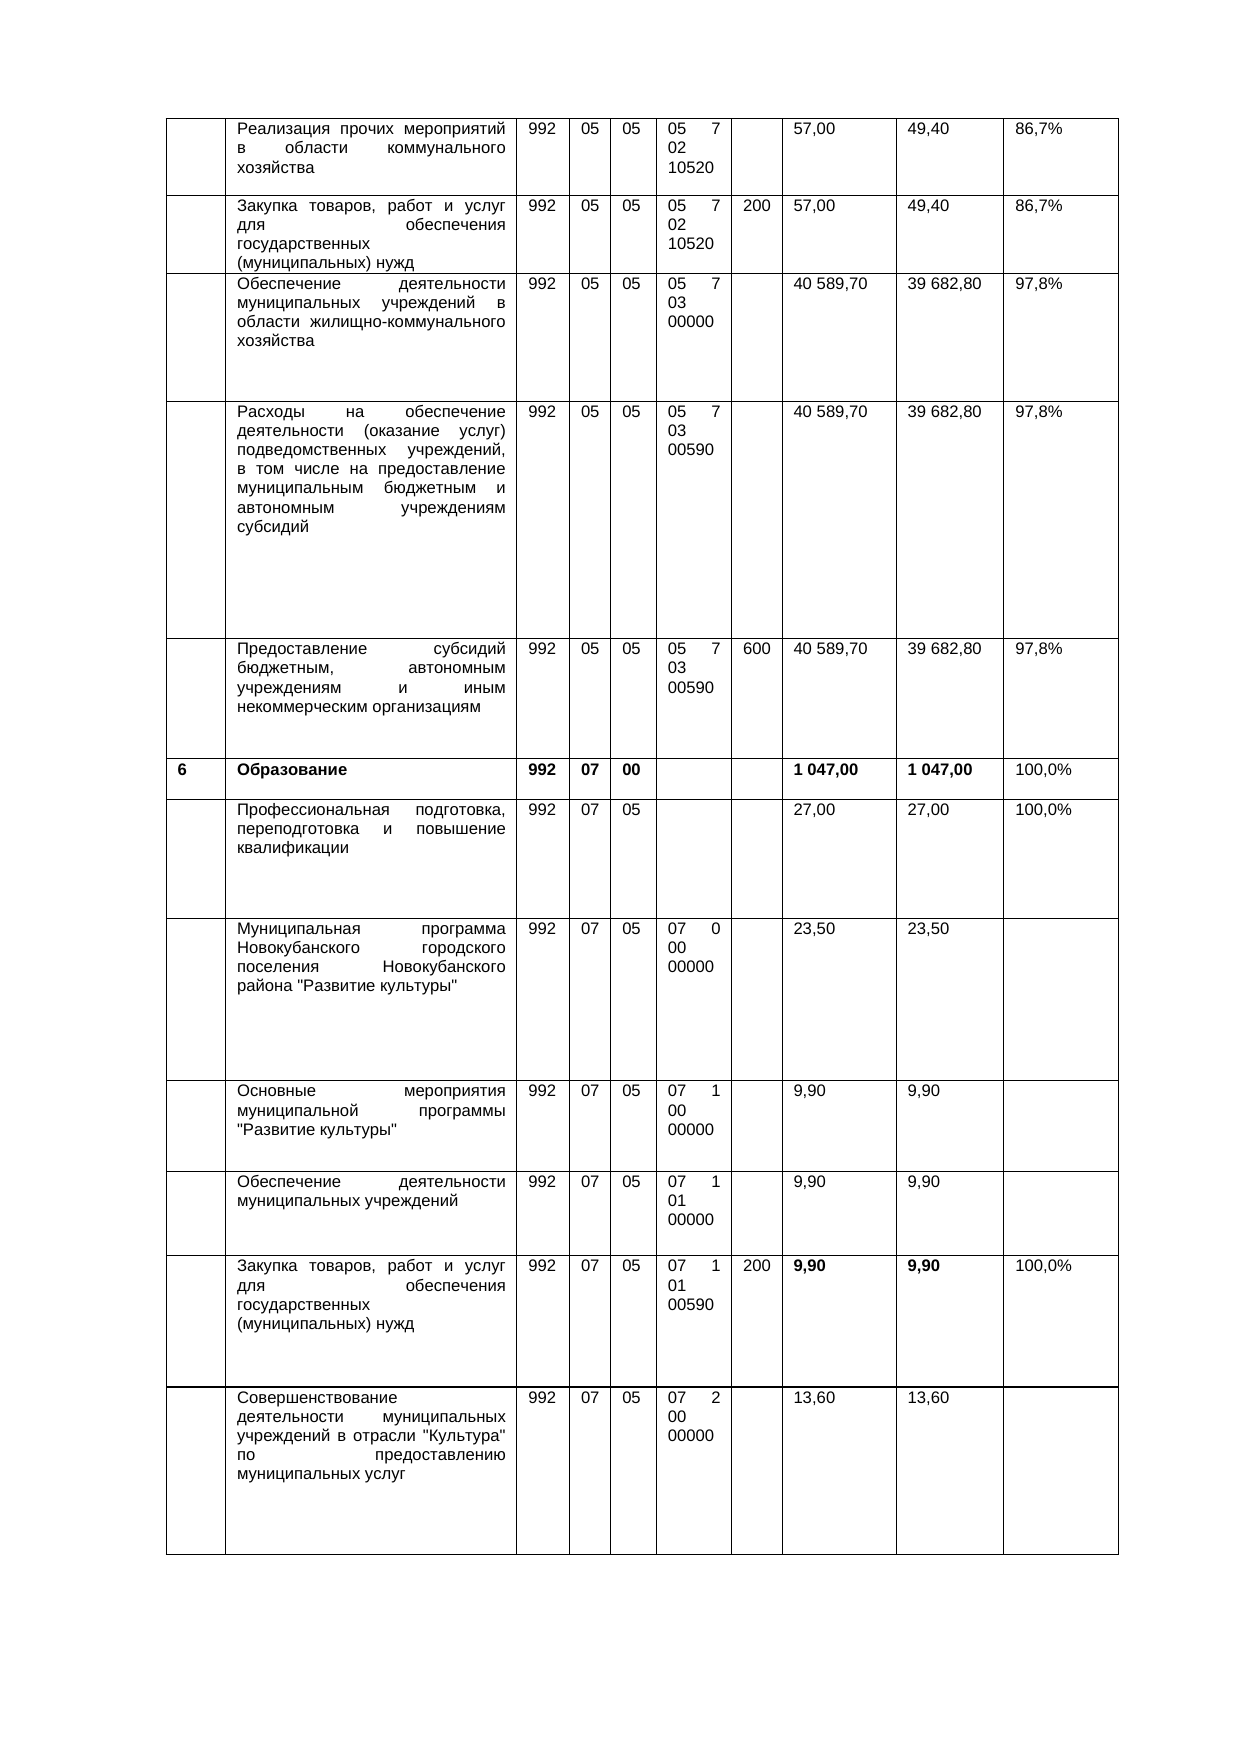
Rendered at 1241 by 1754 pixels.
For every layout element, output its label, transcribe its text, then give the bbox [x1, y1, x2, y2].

table_cell 07 1 00 00000 [657, 1081, 731, 1171]
table_cell 27,00 [783, 800, 896, 918]
table_cell 1 047,00 [897, 759, 1003, 799]
table_cell 992 [517, 274, 569, 401]
table_cell Профессиональная подготовка, переподготовка и повышение квалификации [226, 800, 516, 918]
table_cell 05 [611, 800, 656, 918]
table_cell [167, 1256, 225, 1386]
table_cell [732, 119, 782, 195]
table_cell [732, 1172, 782, 1255]
table_cell 07 2 00 00000 [657, 1388, 731, 1554]
table_cell 992 [517, 639, 569, 758]
table_cell 100,0% [1004, 759, 1118, 799]
table_cell 07 [570, 1388, 610, 1554]
table_cell [732, 1081, 782, 1171]
table_cell 05 [570, 119, 610, 195]
table_cell [732, 1388, 782, 1554]
table_cell 13,60 [783, 1388, 896, 1554]
table_cell 86,7% [1004, 119, 1118, 195]
table_cell 9,90 [783, 1172, 896, 1255]
table_cell 39 682,80 [897, 639, 1003, 758]
table_cell 97,8% [1004, 639, 1118, 758]
table_cell 05 [570, 274, 610, 401]
table_cell [167, 639, 225, 758]
table_cell 05 [611, 196, 656, 272]
table_cell 05 7 03 00590 [657, 402, 731, 638]
table_cell 05 [611, 1388, 656, 1554]
table_cell 9,90 [783, 1256, 896, 1386]
table_cell 600 [732, 639, 782, 758]
table_cell 39 682,80 [897, 274, 1003, 401]
table_cell 9,90 [783, 1081, 896, 1171]
table_cell 9,90 [897, 1256, 1003, 1386]
table_cell 992 [517, 119, 569, 195]
table_cell 40 589,70 [783, 402, 896, 638]
table_cell 05 7 03 00590 [657, 639, 731, 758]
table_cell Предоставление субсидий бюджетным, автономным учреждениям и иным некоммерческим организациям [226, 639, 516, 758]
table_cell [167, 919, 225, 1080]
table_cell 992 [517, 1256, 569, 1386]
table_cell [657, 800, 731, 918]
table_cell 07 [570, 800, 610, 918]
table_cell 992 [517, 196, 569, 272]
table_cell 07 [570, 759, 610, 799]
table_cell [226, 1256, 516, 1386]
table_cell 05 [611, 402, 656, 638]
table_cell 05 [611, 274, 656, 401]
table_cell 05 7 02 10520 [657, 119, 731, 195]
table_cell [1004, 919, 1118, 1080]
table_cell 86,7% [1004, 196, 1118, 272]
table_cell 9,90 [897, 1081, 1003, 1171]
table_cell 57,00 [783, 196, 896, 272]
table_cell 9,90 [897, 1172, 1003, 1255]
table_cell [732, 274, 782, 401]
table_cell 100,0% [1004, 1256, 1118, 1386]
table_cell Расходы на обеспечение деятельности (оказание услуг) подведомственных учреждений, в том числе на предоставление муниципальным бюджетным и автономным учреждениям субсидий [226, 402, 516, 638]
table_cell Образование [226, 759, 516, 799]
table_cell 97,8% [1004, 274, 1118, 401]
table_cell [167, 1081, 225, 1171]
table_cell [167, 1172, 225, 1255]
table_cell 05 7 03 00000 [657, 274, 731, 401]
table_cell 49,40 [897, 119, 1003, 195]
table_cell 05 [611, 919, 656, 1080]
table_cell 97,8% [1004, 402, 1118, 638]
table_cell 40 589,70 [783, 639, 896, 758]
table_cell 05 [611, 1172, 656, 1255]
table_cell [167, 196, 225, 272]
table_cell [1004, 1081, 1118, 1171]
table_cell Совершенствование деятельности муниципальных учреждений в отрасли "Культура" по предоставлению муниципальных услуг [226, 1388, 516, 1554]
table_cell 07 0 00 00000 [657, 919, 731, 1080]
table_cell [167, 800, 225, 918]
table_cell [1004, 1388, 1118, 1554]
table_cell 13,60 [897, 1388, 1003, 1554]
table_cell 05 [570, 402, 610, 638]
table_cell 992 [517, 402, 569, 638]
table_cell 100,0% [1004, 800, 1118, 918]
table_cell 05 [570, 196, 610, 272]
table_cell 07 [570, 1256, 610, 1386]
table_cell [1004, 1172, 1118, 1255]
table_cell Муниципальная программа Новокубанского городского поселения Новокубанского района "Развитие культуры" [226, 919, 516, 1080]
table_cell 27,00 [897, 800, 1003, 918]
table_cell 07 [570, 1172, 610, 1255]
table_cell 05 [570, 639, 610, 758]
table_cell 05 [611, 119, 656, 195]
table_cell 992 [517, 919, 569, 1080]
table_cell Обеспечение деятельности муниципальных учреждений [226, 1172, 516, 1255]
table_cell Основные мероприятия муниципальной программы "Развитие культуры" [226, 1081, 516, 1171]
table_cell 992 [517, 1388, 569, 1554]
table_cell [732, 402, 782, 638]
table_cell 992 [517, 1172, 569, 1255]
table_cell Реализация прочих мероприятий в области коммунального хозяйства [226, 119, 516, 195]
table_cell 992 [517, 759, 569, 799]
table_cell 57,00 [783, 119, 896, 195]
table_cell 1 047,00 [783, 759, 896, 799]
table_cell 07 [570, 1081, 610, 1171]
table_cell 200 [732, 196, 782, 272]
table_cell 05 [611, 639, 656, 758]
table_cell [167, 274, 225, 401]
table_cell 23,50 [783, 919, 896, 1080]
table_cell [167, 402, 225, 638]
table_cell 992 [517, 800, 569, 918]
table_cell 05 [611, 1256, 656, 1386]
table_cell [732, 759, 782, 799]
table_cell 07 1 01 00590 [657, 1256, 731, 1386]
table_cell 23,50 [897, 919, 1003, 1080]
table_cell 6 [167, 759, 225, 799]
table_cell 49,40 [897, 196, 1003, 272]
table_cell [732, 800, 782, 918]
table_cell 40 589,70 [783, 274, 896, 401]
table_cell 39 682,80 [897, 402, 1003, 638]
table_cell 200 [732, 1256, 782, 1386]
table_cell Закупка товаров, работ и услуг для обеспечения государственных (муниципальных) нужд [226, 196, 516, 272]
table_cell 00 [611, 759, 656, 799]
table_cell [167, 119, 225, 195]
table_cell [167, 1388, 225, 1554]
table_cell [657, 759, 731, 799]
table_cell 992 [517, 1081, 569, 1171]
table_cell 07 [570, 919, 610, 1080]
table_cell 05 7 02 10520 [657, 196, 731, 272]
table_cell 05 [611, 1081, 656, 1171]
table_cell [732, 919, 782, 1080]
table_cell Обеспечение деятельности муниципальных учреждений в области жилищно-коммунального хозяйства [226, 274, 516, 401]
table_cell 07 1 01 00000 [657, 1172, 731, 1255]
